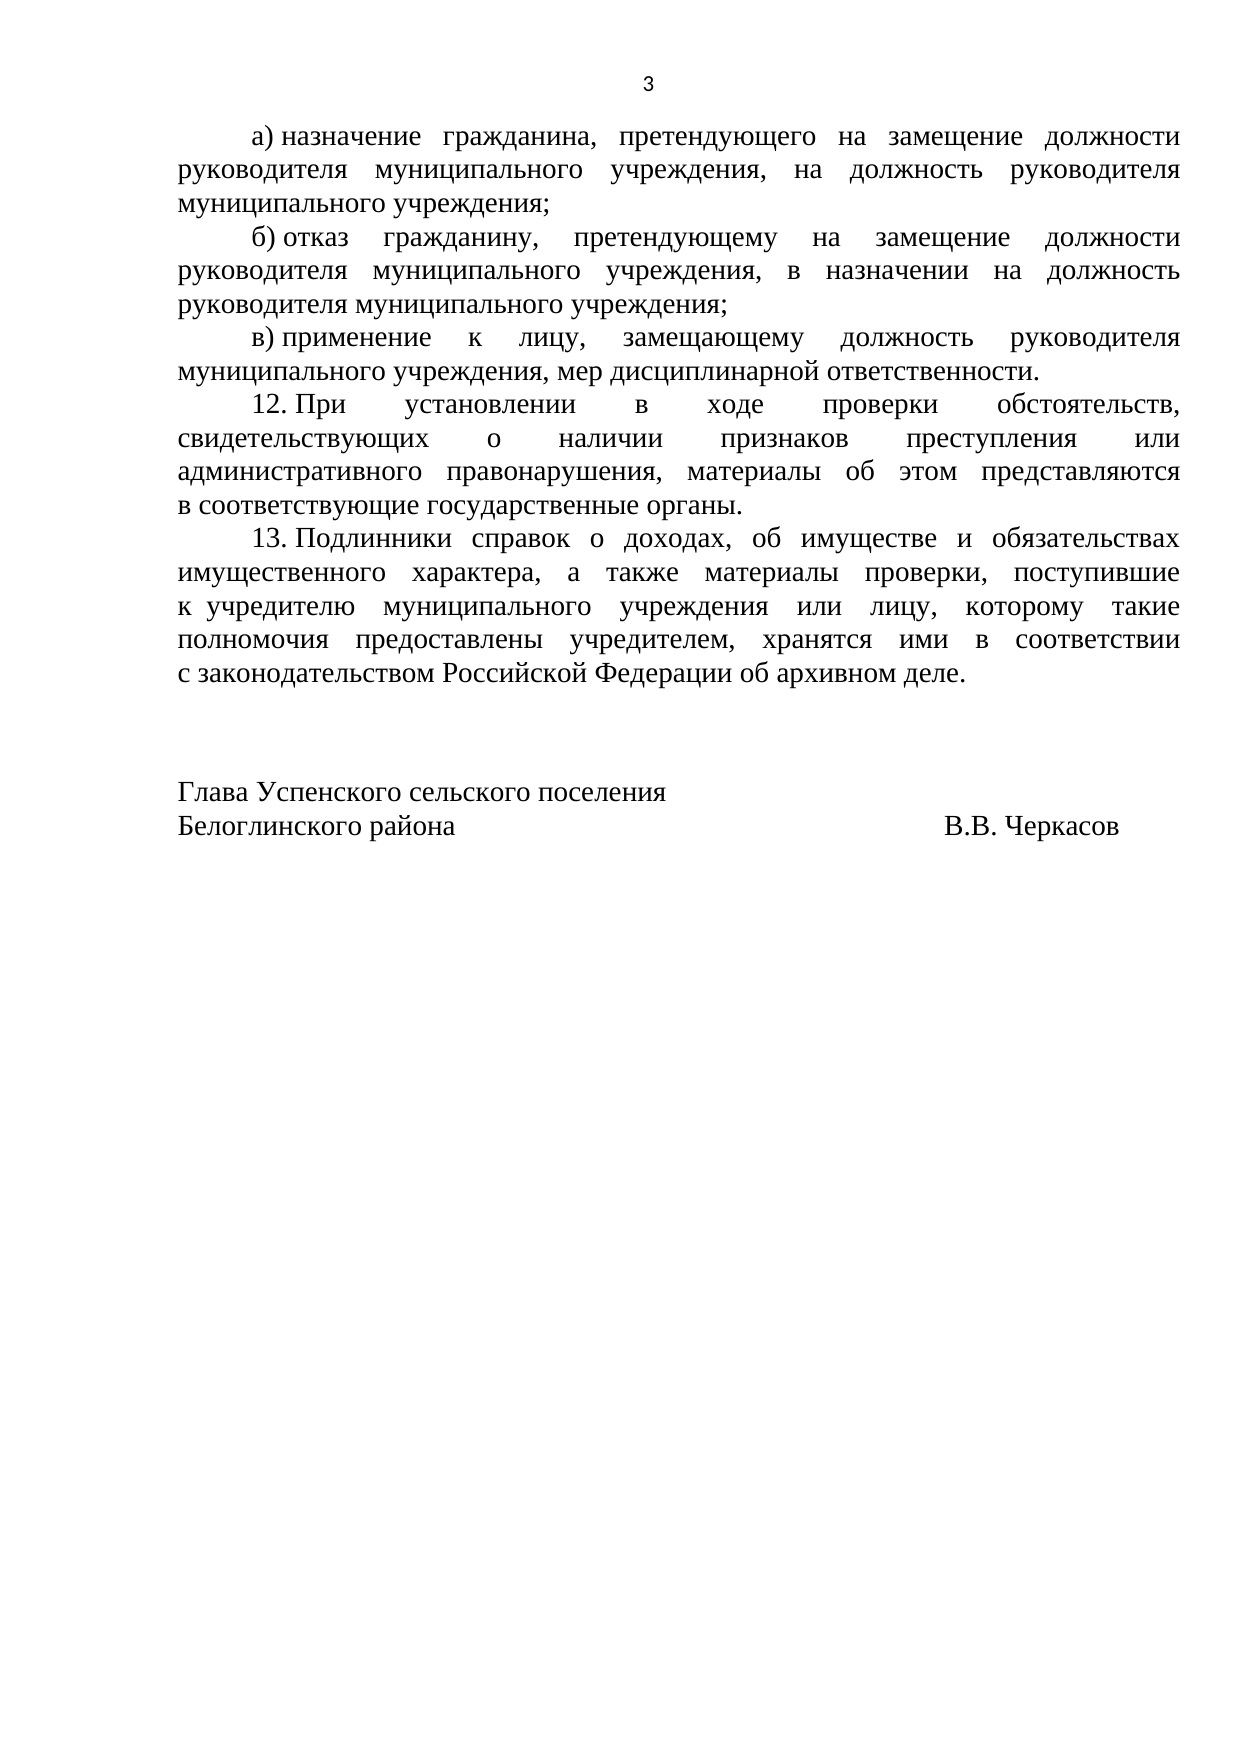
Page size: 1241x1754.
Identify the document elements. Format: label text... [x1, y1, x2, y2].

text 12. При установлении в ходе проверки обстоятельств, свидетельствующих о наличии признаков преступления или административного правонарушения, материалы об этом представляются в соответствующие государственные органы. [177, 386, 1181, 521]
text б) отказ гражданину, претендующему на замещение должности руководителя муниципального учреждения, в назначении на должность руководителя муниципального учреждения; [177, 219, 1181, 319]
text 13. Подлинники справок о доходах, об имуществе и обязательствах имущественного характера, а также материалы проверки, поступившие к учредителю муниципального учреждения или лицу, которому такие полномочия предоставлены учредителем, хранятся ими в соответствии с законодательством Российской Федерации об архивном деле. [177, 521, 1181, 688]
text Белоглинского района В.В. Черкасов [177, 808, 1181, 842]
text в) применение к лицу, замещающему должность руководителя муниципального учреждения, мер дисциплинарной ответственности. [177, 319, 1181, 386]
text а) назначение гражданина, претендующего на замещение должности руководителя муниципального учреждения, на должность руководителя муниципального учреждения; [177, 118, 1181, 219]
text Глава Успенского сельского поселения [177, 774, 1181, 808]
